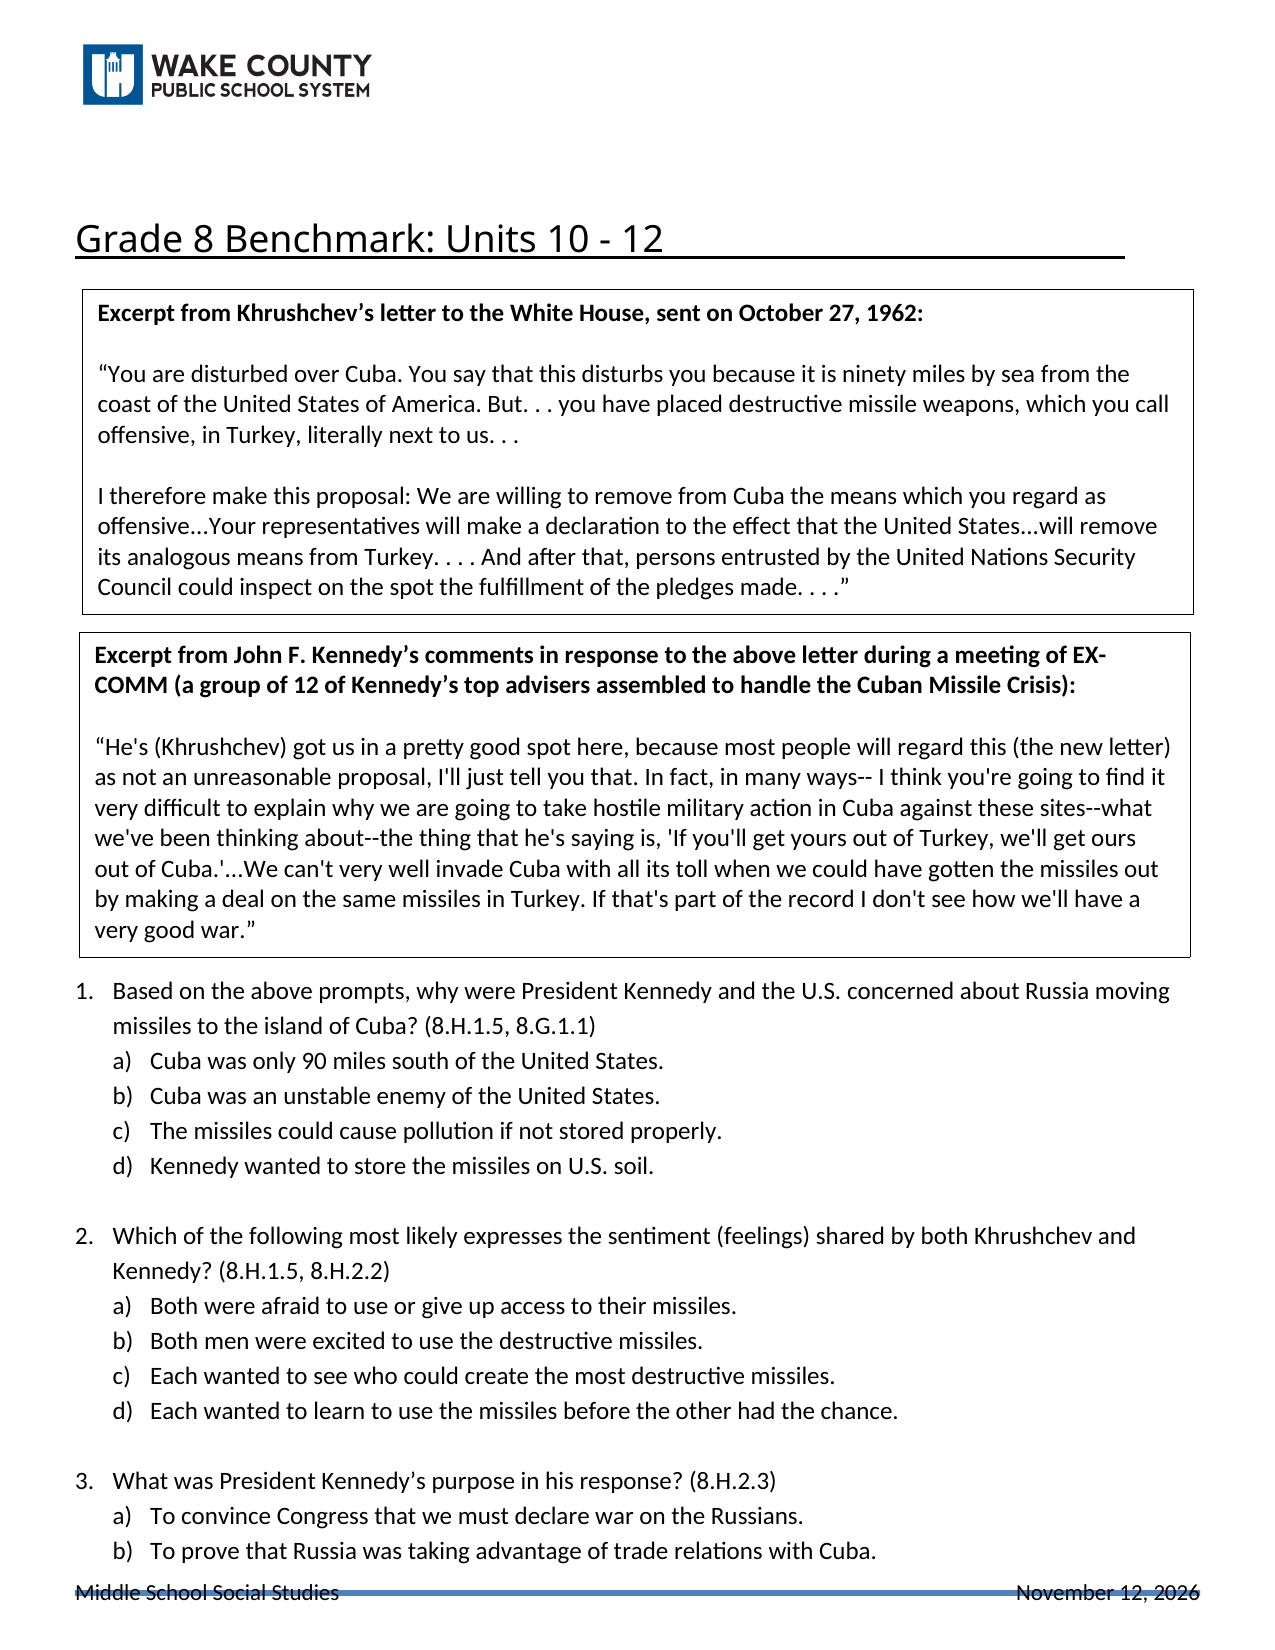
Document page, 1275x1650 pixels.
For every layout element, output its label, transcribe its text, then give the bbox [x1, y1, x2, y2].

list Cuba was only 90 miles south of the United States. [112, 1046, 1200, 1076]
list Cuba was an unstable enemy of the United States. [112, 1081, 1200, 1111]
list Both were afraid to use or give up access to their missiles. [112, 1291, 1200, 1321]
picture [75, 37, 383, 112]
list What was President Kennedy’s purpose in his response? (8.H.2.3) [75, 1466, 1200, 1496]
list Each wanted to learn to use the missiles before the other had the chance. [112, 1396, 1200, 1426]
list The missiles could cause pollution if not stored properly. [112, 1116, 1200, 1146]
list Both men were excited to use the destructive missiles. [112, 1326, 1200, 1356]
text Grade 8 Benchmark: Units 10 - 12 [75, 213, 1200, 264]
list Each wanted to see who could create the most destructive missiles. [112, 1361, 1200, 1391]
list Based on the above prompts, why were President Kennedy and the U.S. concerned about Russia moving missiles to the island of Cuba? (8.H.1.5, 8.G.1.1) [75, 976, 1200, 1041]
list To convince Congress that we must declare war on the Russians. [112, 1501, 1200, 1531]
list Which of the following most likely expresses the sentiment (feelings) shared by both Khrushchev and Kennedy? (8.H.1.5, 8.H.2.2) [75, 1221, 1200, 1286]
list Kennedy wanted to store the missiles on U.S. soil. [112, 1151, 1200, 1181]
list To prove that Russia was taking advantage of trade relations with Cuba. [112, 1536, 1200, 1566]
